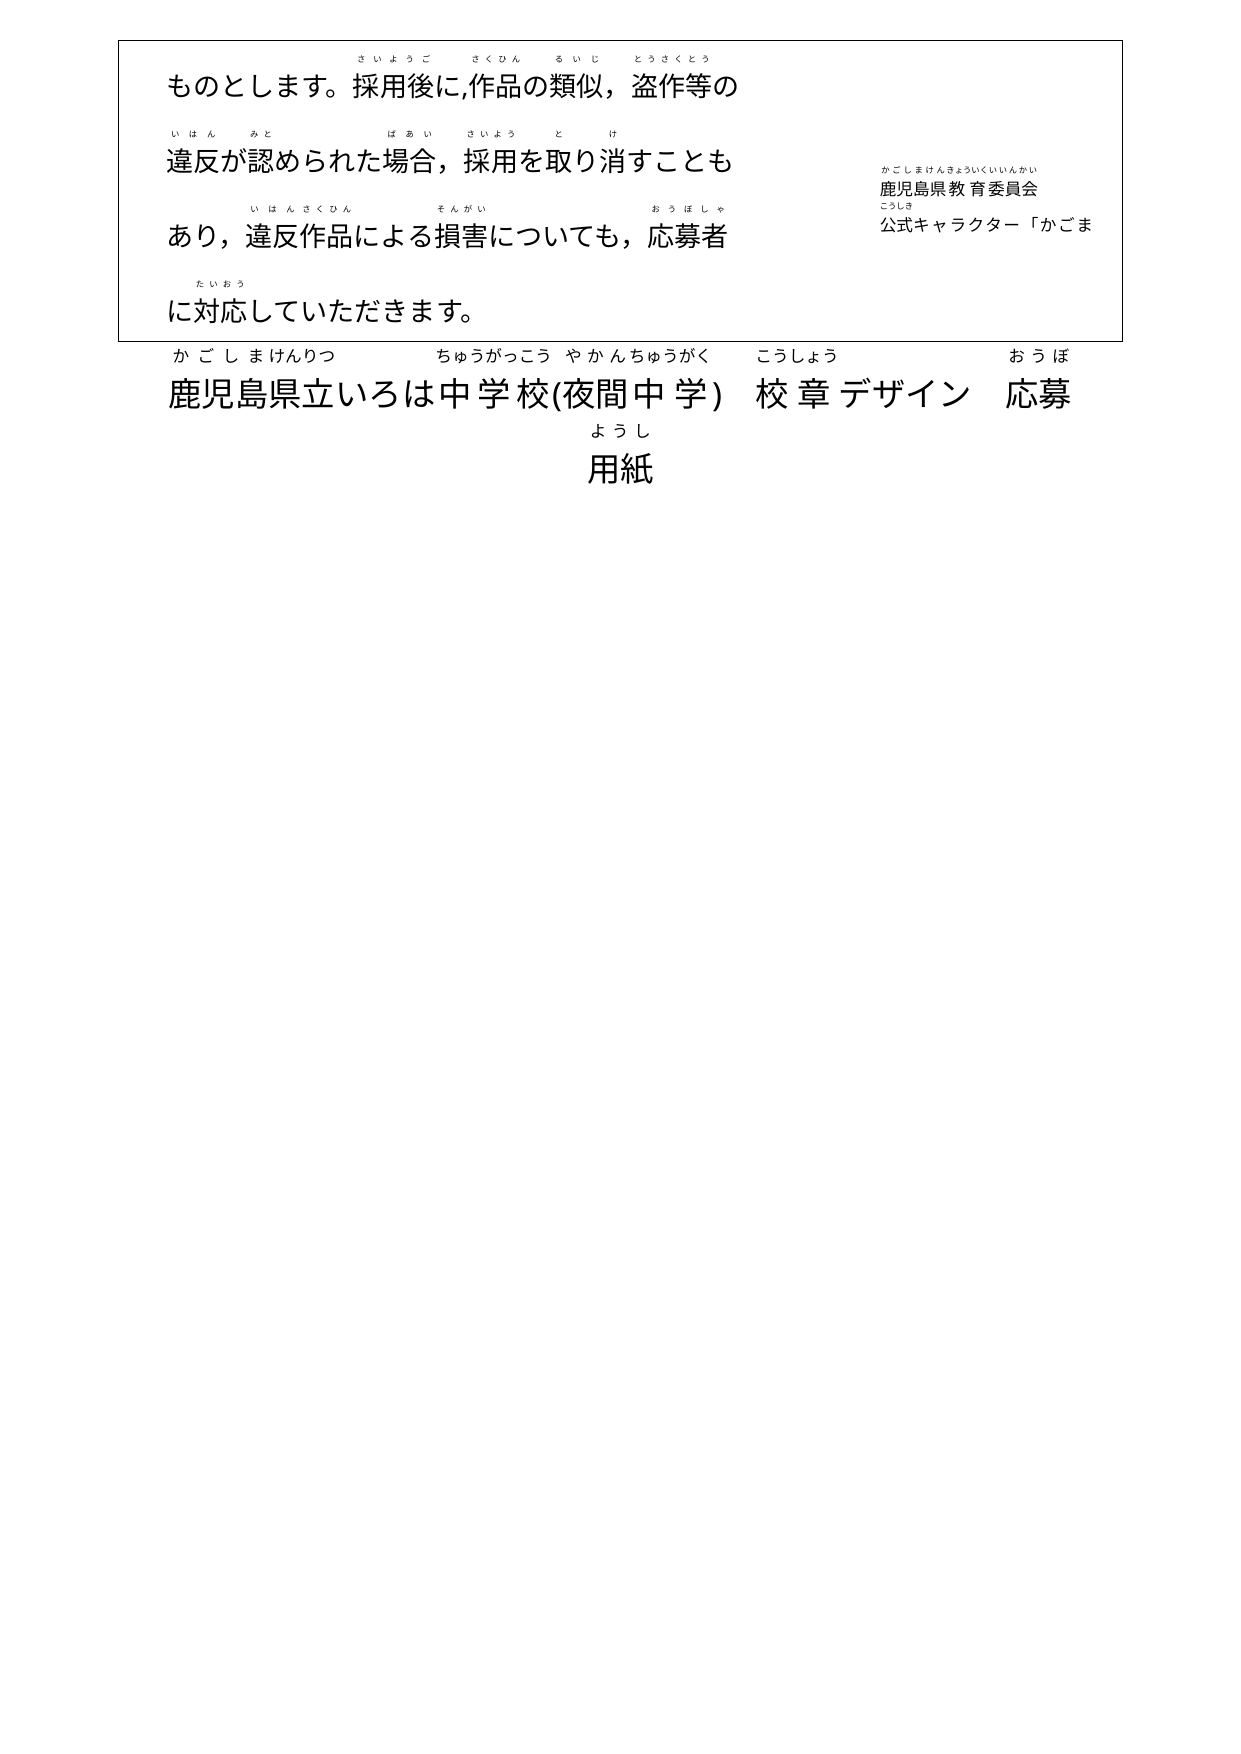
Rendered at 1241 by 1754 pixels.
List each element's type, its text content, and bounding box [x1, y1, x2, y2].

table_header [119, 41, 1122, 341]
text いろは() デザイン [148, 342, 1092, 492]
